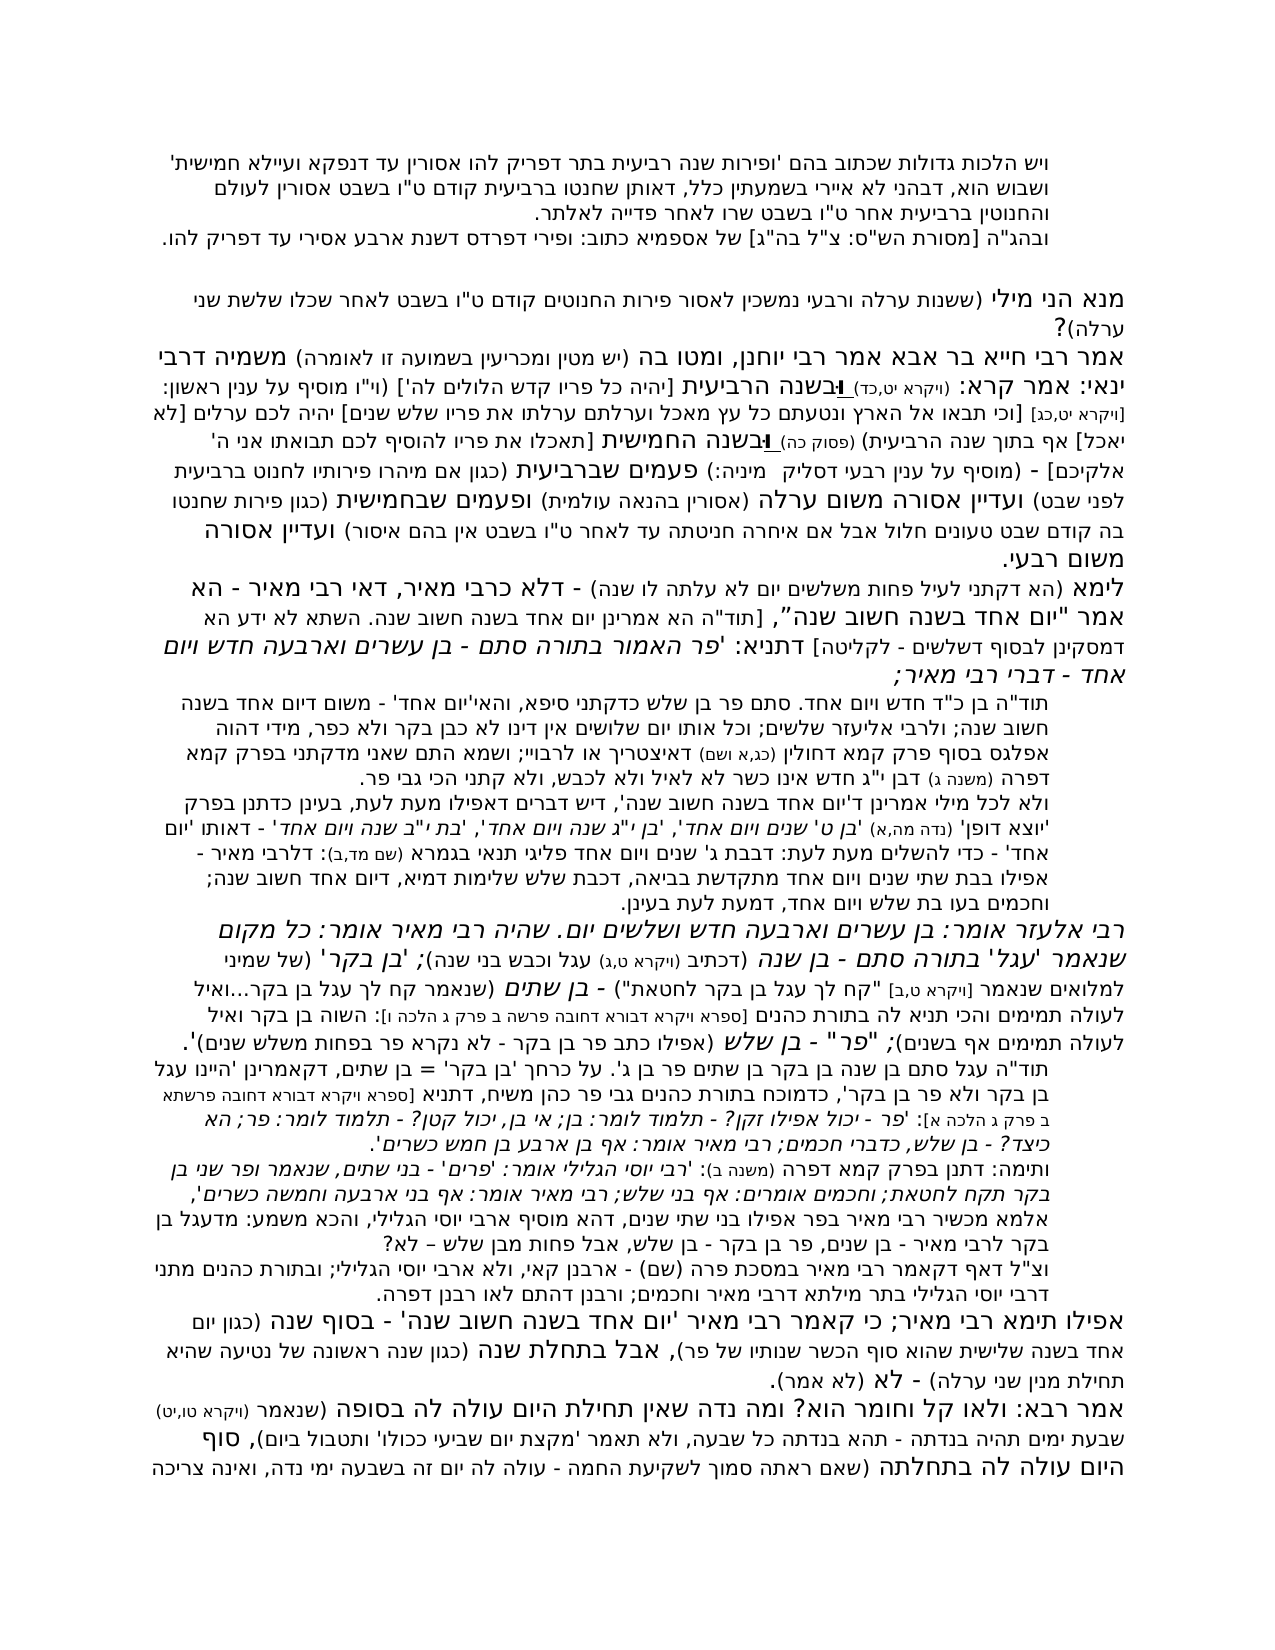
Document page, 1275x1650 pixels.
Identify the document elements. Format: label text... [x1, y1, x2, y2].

text ובהג"ה [מסורת הש"ס: צ"ל בה"ג] של אספמיא כתוב: ופירי דפרדס דשנת ארבע אסירי עד דפריק להו. [150, 225, 1050, 250]
text לימא (הא דקתני לעיל פחות משלשים יום לא עלתה לו שנה) - דלא כרבי מאיר, דאי רבי מאיר - הא אמר "יום אחד בשנה חשוב שנה”, [תוד"ה הא אמרינן יום אחד בשנה חשוב שנה. השתא לא ידע הא דמסקינן לבסוף דשלשים - לקליטה] דתניא: 'פר האמור בתורה סתם - בן עשרים וארבעה חדש ויום אחד - דברי רבי מאיר; [150, 573, 1125, 690]
text אפילו תימא רבי מאיר; כי קאמר רבי מאיר 'יום אחד בשנה חשוב שנה' - בסוף שנה (כגון יום אחד בשנה שלישית שהוא סוף הכשר שנותיו של פר), אבל בתחלת שנה (כגון שנה ראשונה של נטיעה שהיא תחילת מנין שני ערלה) - לא (לא אמר). [150, 1306, 1125, 1394]
text וצ"ל דאף דקאמר רבי מאיר במסכת פרה (שם) - ארבנן קאי, ולא ארבי יוסי הגלילי; ובתורת כהנים מתני דרבי יוסי הגלילי בתר מילתא דרבי מאיר וחכמים; ורבנן דהתם לאו רבנן דפרה. [150, 1256, 1050, 1306]
text רבי אלעזר אומר: בן עשרים וארבעה חדש ושלשים יום. שהיה רבי מאיר אומר: כל מקום שנאמר 'עגל' בתורה סתם - בן שנה (דכתיב (ויקרא ט,ג) עגל וכבש בני שנה); 'בן בקר' (של שמיני למלואים שנאמר [ויקרא ט,ב] "קח לך עגל בן בקר לחטאת") - בן שתים (שנאמר קח לך עגל בן בקר...ואיל לעולה תמימים והכי תניא לה בתורת כהנים [ספרא ויקרא דבורא דחובה פרשה ב פרק ג הלכה ו]: השוה בן בקר ואיל לעולה תמימים אף בשנים); "פר" - בן שלש (אפילו כתב פר בן בקר - לא נקרא פר בפחות משלש שנים)'. [150, 915, 1125, 1056]
text ולא לכל מילי אמרינן ד'יום אחד בשנה חשוב שנה', דיש דברים דאפילו מעת לעת, בעינן כדתנן בפרק 'יוצא דופן' (נדה מה,א) 'בן ט' שנים ויום אחד', 'בן י"ג שנה ויום אחד', 'בת י"ב שנה ויום אחד' - דאותו 'יום אחד' - כדי להשלים מעת לעת: דבבת ג' שנים ויום אחד פליגי תנאי בגמרא (שם מד,ב): דלרבי מאיר - אפילו בבת שתי שנים ויום אחד מתקדשת בביאה, דכבת שלש שלימות דמיא, דיום אחד חשוב שנה; וחכמים בעו בת שלש ויום אחד, דמעת לעת בעינן. [150, 790, 1050, 915]
text ויש הלכות גדולות שכתוב בהם 'ופירות שנה רביעית בתר דפריק להו אסורין עד דנפקא ועיילא חמישית' ושבוש הוא, דבהני לא איירי בשמעתין כלל, דאותן שחנטו ברביעית קודם ט"ו בשבט אסורין לעולם והחנוטין ברביעית אחר ט"ו בשבט שרו לאחר פדייה לאלתר. [150, 150, 1050, 225]
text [150, 1394, 1125, 1481]
text אמר רבי חייא בר אבא אמר רבי יוחנן, ומטו בה (יש מטין ומכריעין בשמועה זו לאומרה) משמיה דרבי ינאי: אמר קרא: (ויקרא יט,כד) וּבשנה הרביעית [יהיה כל פריו קדש הלולים לה'] (וי"ו מוסיף על ענין ראשון: [ויקרא יט,כג] [וכי תבאו אל הארץ ונטעתם כל עץ מאכל וערלתם ערלתו את פריו שלש שנים] יהיה לכם ערלים [לא יאכל] אף בתוך שנה הרביעית) (פסוק כה) וּבשנה החמישית [תאכלו את פריו להוסיף לכם תבואתו אני ה' אלקיכם] - (מוסיף על ענין רבעי דסליק מיניה:) פעמים שברביעית (כגון אם מיהרו פירותיו לחנוט ברביעית לפני שבט) ועדיין אסורה משום ערלה (אסורין בהנאה עולמית) ופעמים שבחמישית (כגון פירות שחנטו בה קודם שבט טעונים חלול אבל אם איחרה חניטתה עד לאחר ט"ו בשבט אין בהם איסור) ועדיין אסורה משום רבעי. [150, 342, 1125, 573]
text ותימה: דתנן בפרק קמא דפרה (משנה ב): 'רבי יוסי הגלילי אומר: 'פרים' - בני שתים, שנאמר ופר שני בן בקר תקח לחטאת; וחכמים אומרים: אף בני שלש; רבי מאיר אומר: אף בני ארבעה וחמשה כשרים', אלמא מכשיר רבי מאיר בפר אפילו בני שתי שנים, דהא מוסיף ארבי יוסי הגלילי, והכא משמע: מדעגל בן בקר לרבי מאיר - בן שנים, פר בן בקר - בן שלש, אבל פחות מבן שלש – לא? [150, 1156, 1050, 1256]
text מנא הני מילי (ששנות ערלה ורבעי נמשכין לאסור פירות החנוטים קודם ט"ו בשבט לאחר שכלו שלשת שני ערלה)? [150, 284, 1125, 342]
text תוד"ה בן כ"ד חדש ויום אחד. סתם פר בן שלש כדקתני סיפא, והאי'יום אחד' - משום דיום אחד בשנה חשוב שנה; ולרבי אליעזר שלשים; וכל אותו יום שלושים אין דינו לא כבן בקר ולא כפר, מידי דהוה אפלגס בסוף פרק קמא דחולין (כג,א ושם) דאיצטריך או לרבויי; ושמא התם שאני מדקתני בפרק קמא דפרה (משנה ג) דבן י"ג חדש אינו כשר לא לאיל ולא לכבש, ולא קתני הכי גבי פר. [150, 690, 1050, 790]
text תוד"ה עגל סתם בן שנה בן בקר בן שתים פר בן ג'. על כרחך 'בן בקר' = בן שתים, דקאמרינן 'היינו עגל בן בקר ולא פר בן בקר', כדמוכח בתורת כהנים גבי פר כהן משיח, דתניא [ספרא ויקרא דבורא דחובה פרשתא ב פרק ג הלכה א]: 'פר - יכול אפילו זקן? - תלמוד לומר: בן; אי בן, יכול קטן? - תלמוד לומר: פר; הא כיצד? - בן שלש, כדברי חכמים; רבי מאיר אומר: אף בן ארבע בן חמש כשרים'. [150, 1056, 1050, 1156]
